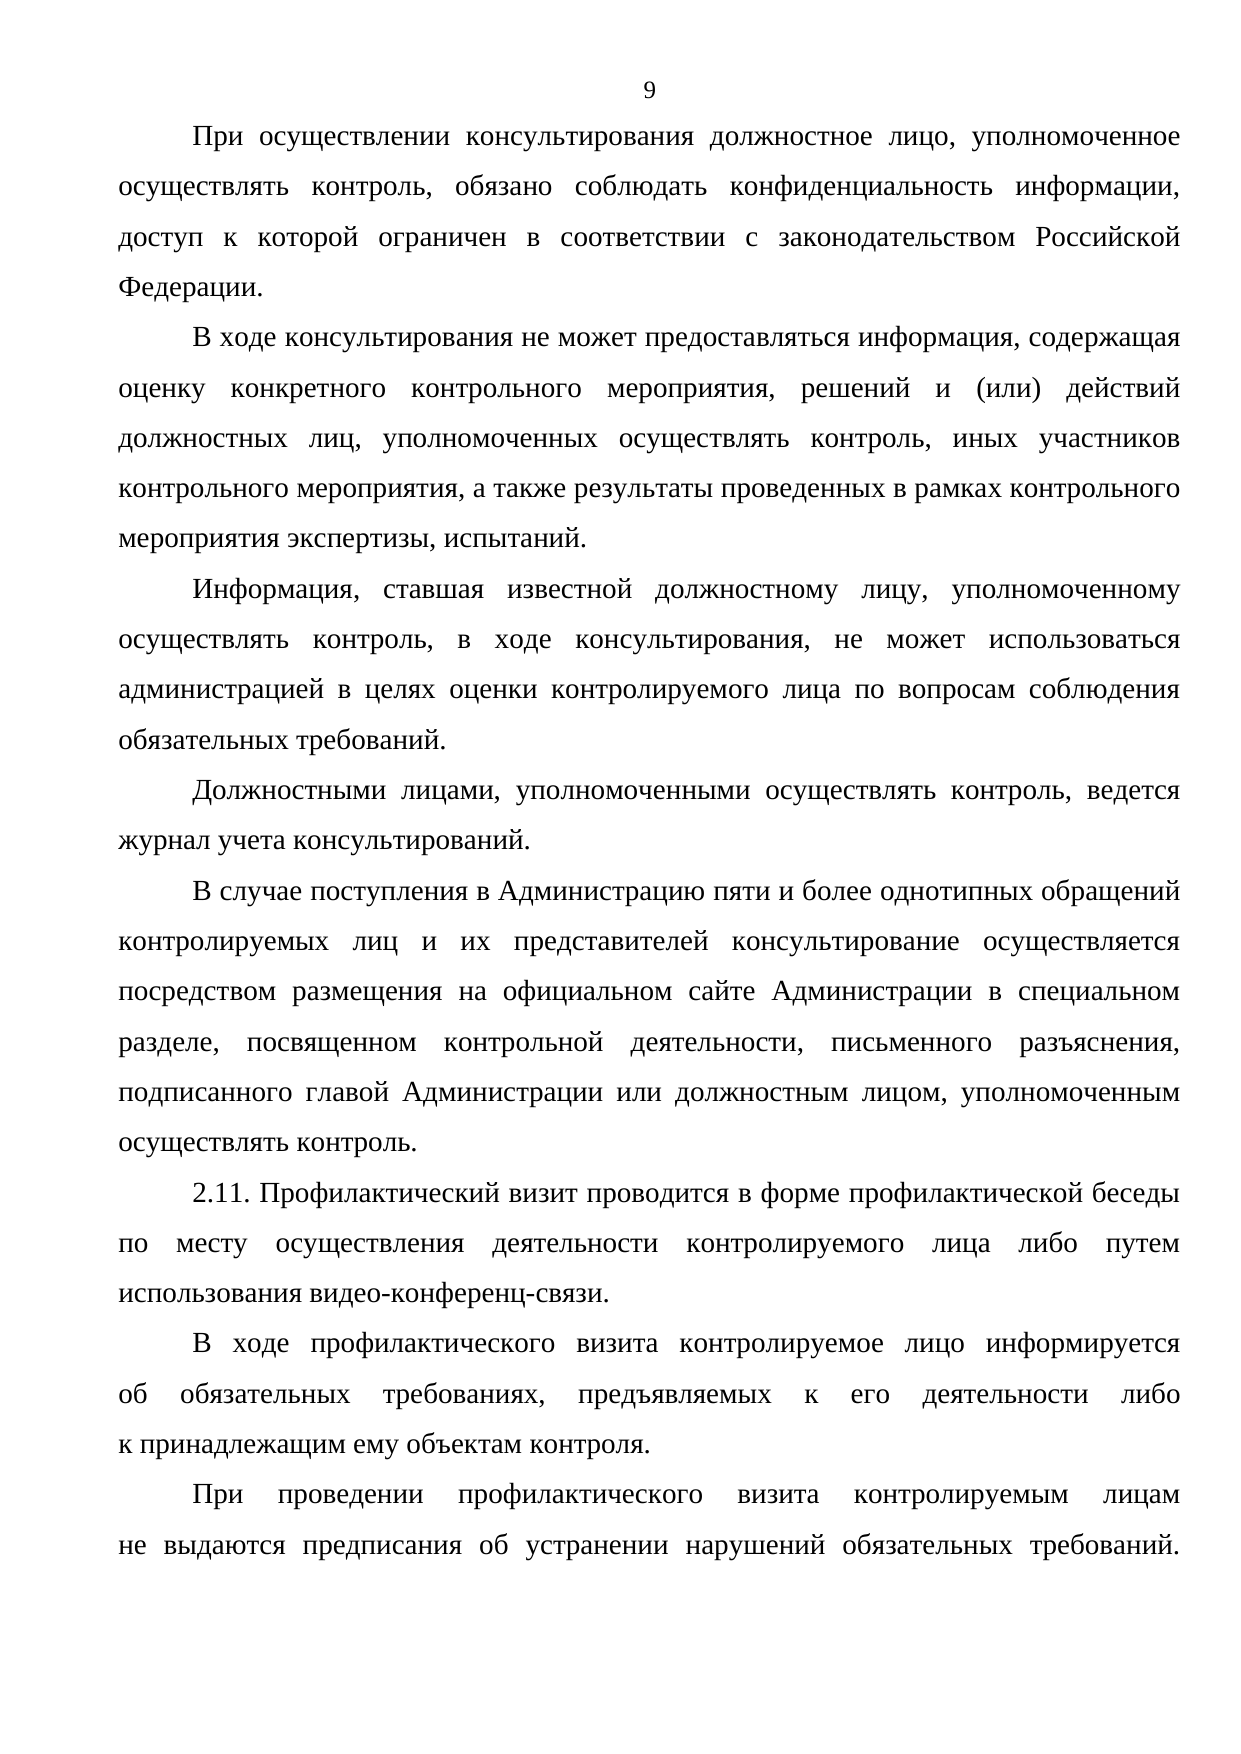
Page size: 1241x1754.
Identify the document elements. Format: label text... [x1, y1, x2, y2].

text Должностными лицами, уполномоченными осуществлять контроль, ведется журнал учета консультирований. [118, 772, 1181, 856]
text Информация, ставшая известной должностному лицу, уполномоченному осуществлять контроль, в ходе консультирования, не может использоваться администрацией в целях оценки контролируемого лица по вопросам соблюдения обязательных требований. [118, 571, 1181, 755]
text В ходе консультирования не может предоставляться информация, содержащая оценку конкретного контрольного мероприятия, решений и (или) действий должностных лиц, уполномоченных осуществлять контроль, иных участников контрольного мероприятия, а также результаты проведенных в рамках контрольного мероприятия экспертизы, испытаний. [118, 319, 1181, 554]
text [118, 1477, 1181, 1560]
text При осуществлении консультирования должностное лицо, уполномоченное осуществлять контроль, обязано соблюдать конфиденциальность информации, доступ к которой ограничен в соответствии с законодательством Российской Федерации. [118, 118, 1181, 303]
text В ходе профилактического визита контролируемое лицо информируется об обязательных требованиях, предъявляемых к его деятельности либо к принадлежащим ему объектам контроля. [118, 1326, 1181, 1460]
text В случае поступления в Администрацию пяти и более однотипных обращений контролируемых лиц и их представителей консультирование осуществляется посредством размещения на официальном сайте Администрации в специальном разделе, посвященном контрольной деятельности, письменного разъяснения, подписанного главой Администрации или должностным лицом, уполномоченным осуществлять контроль. [118, 873, 1181, 1158]
text 2.11. Профилактический визит проводится в форме профилактической беседы по месту осуществления деятельности контролируемого лица либо путем использования видео-конференц-связи. [118, 1175, 1181, 1309]
